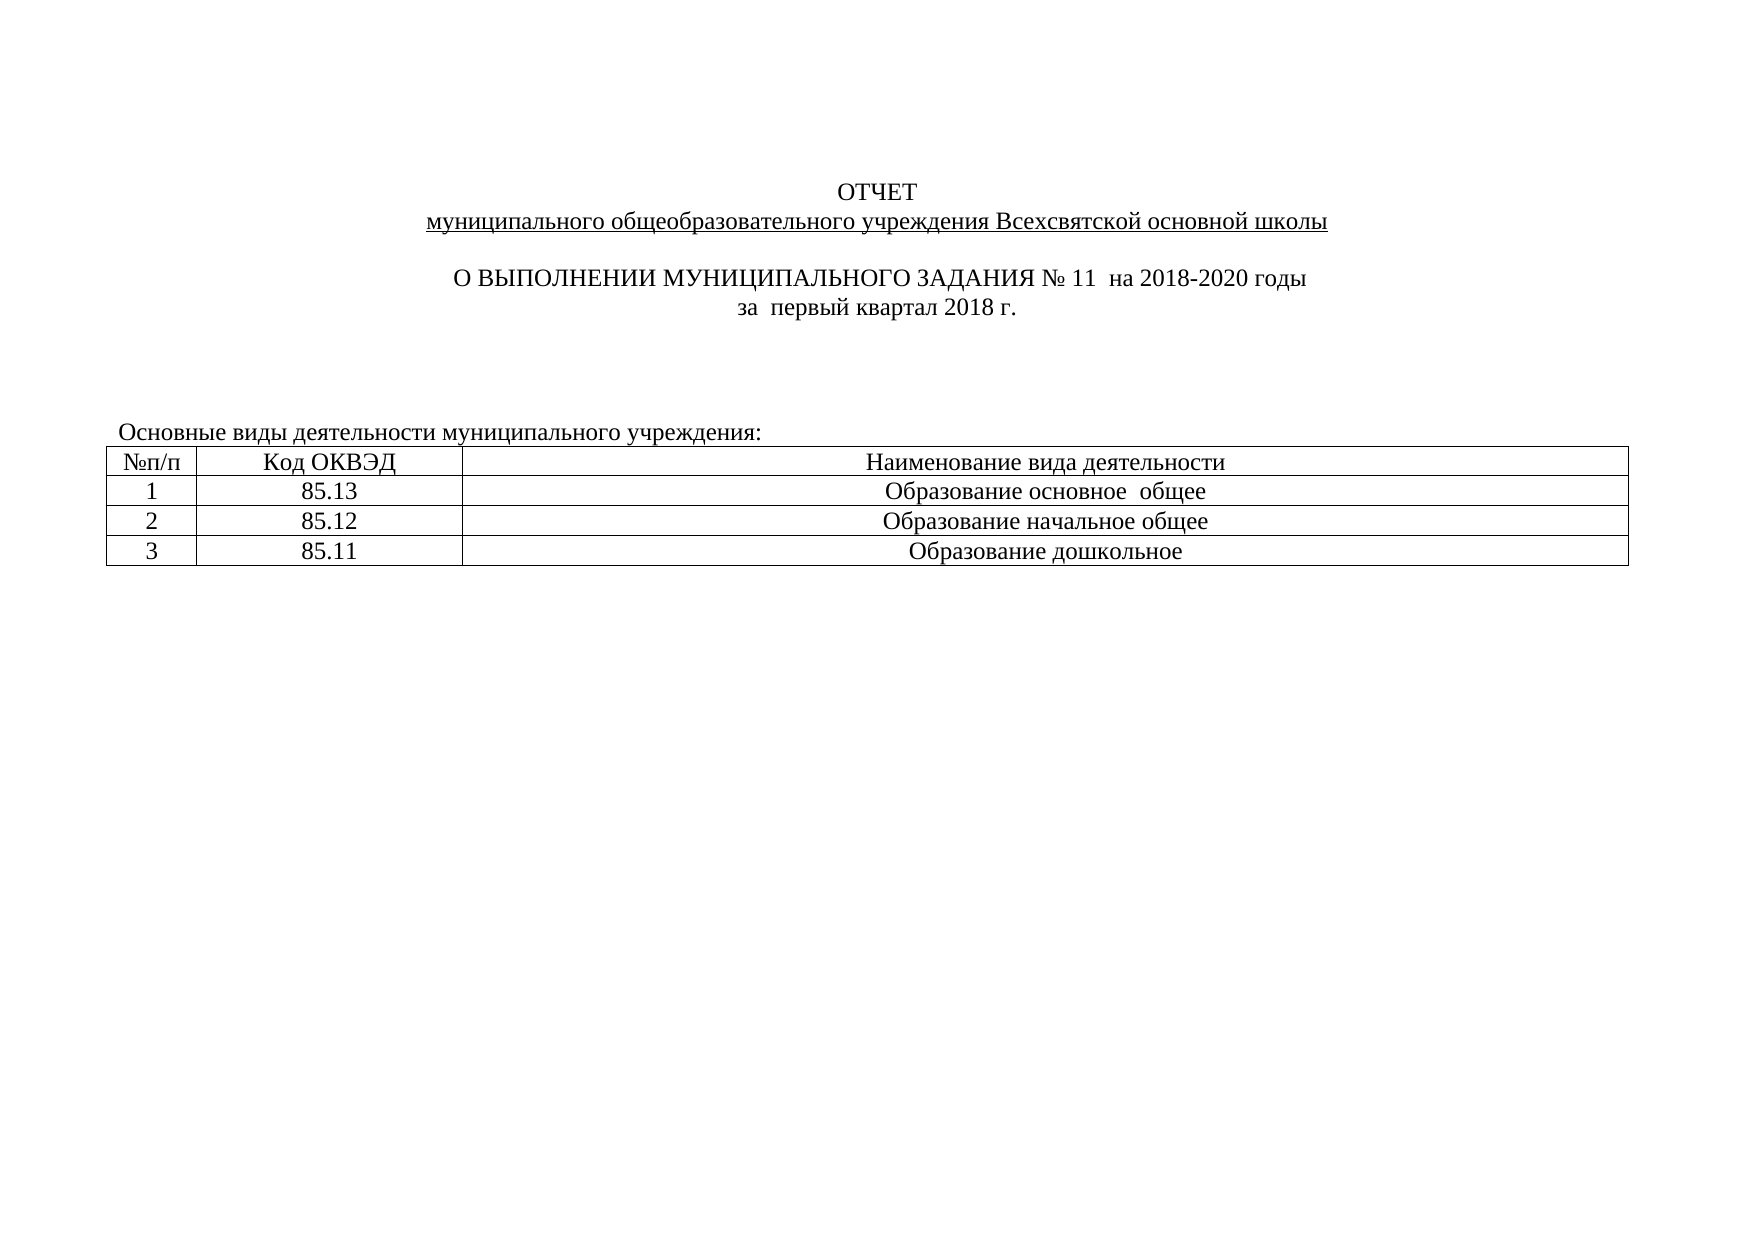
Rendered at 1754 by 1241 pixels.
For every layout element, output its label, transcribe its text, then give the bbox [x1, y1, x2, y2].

table_cell Образование начальное общее [463, 506, 1628, 535]
table_cell 2 [107, 506, 196, 535]
text Основные виды деятельности муниципального учреждения: [118, 417, 1636, 446]
table_cell Образование основное общее [463, 476, 1628, 505]
text О ВЫПОЛНЕНИИ МУНИЦИПАЛЬНОГО ЗАДАНИЯ № 11 на 2018-2020 годы [118, 263, 1636, 292]
table_cell 85.12 [197, 506, 462, 535]
table_cell 1 [107, 476, 196, 505]
table_cell 3 [107, 536, 196, 565]
text муниципального общеобразовательного учреждения Всехсвятской основной школы [118, 206, 1636, 235]
table_header №п/п [107, 447, 196, 475]
table_cell 85.11 [197, 536, 462, 565]
table_header Наименование вида деятельности [463, 447, 1628, 475]
text за первый квартал 2018 г. [118, 292, 1636, 321]
table_cell 85.13 [197, 476, 462, 505]
table_cell Образование дошкольное [463, 536, 1628, 565]
text ОТЧЕТ [118, 177, 1636, 206]
table_header Код ОКВЭД [197, 447, 462, 475]
